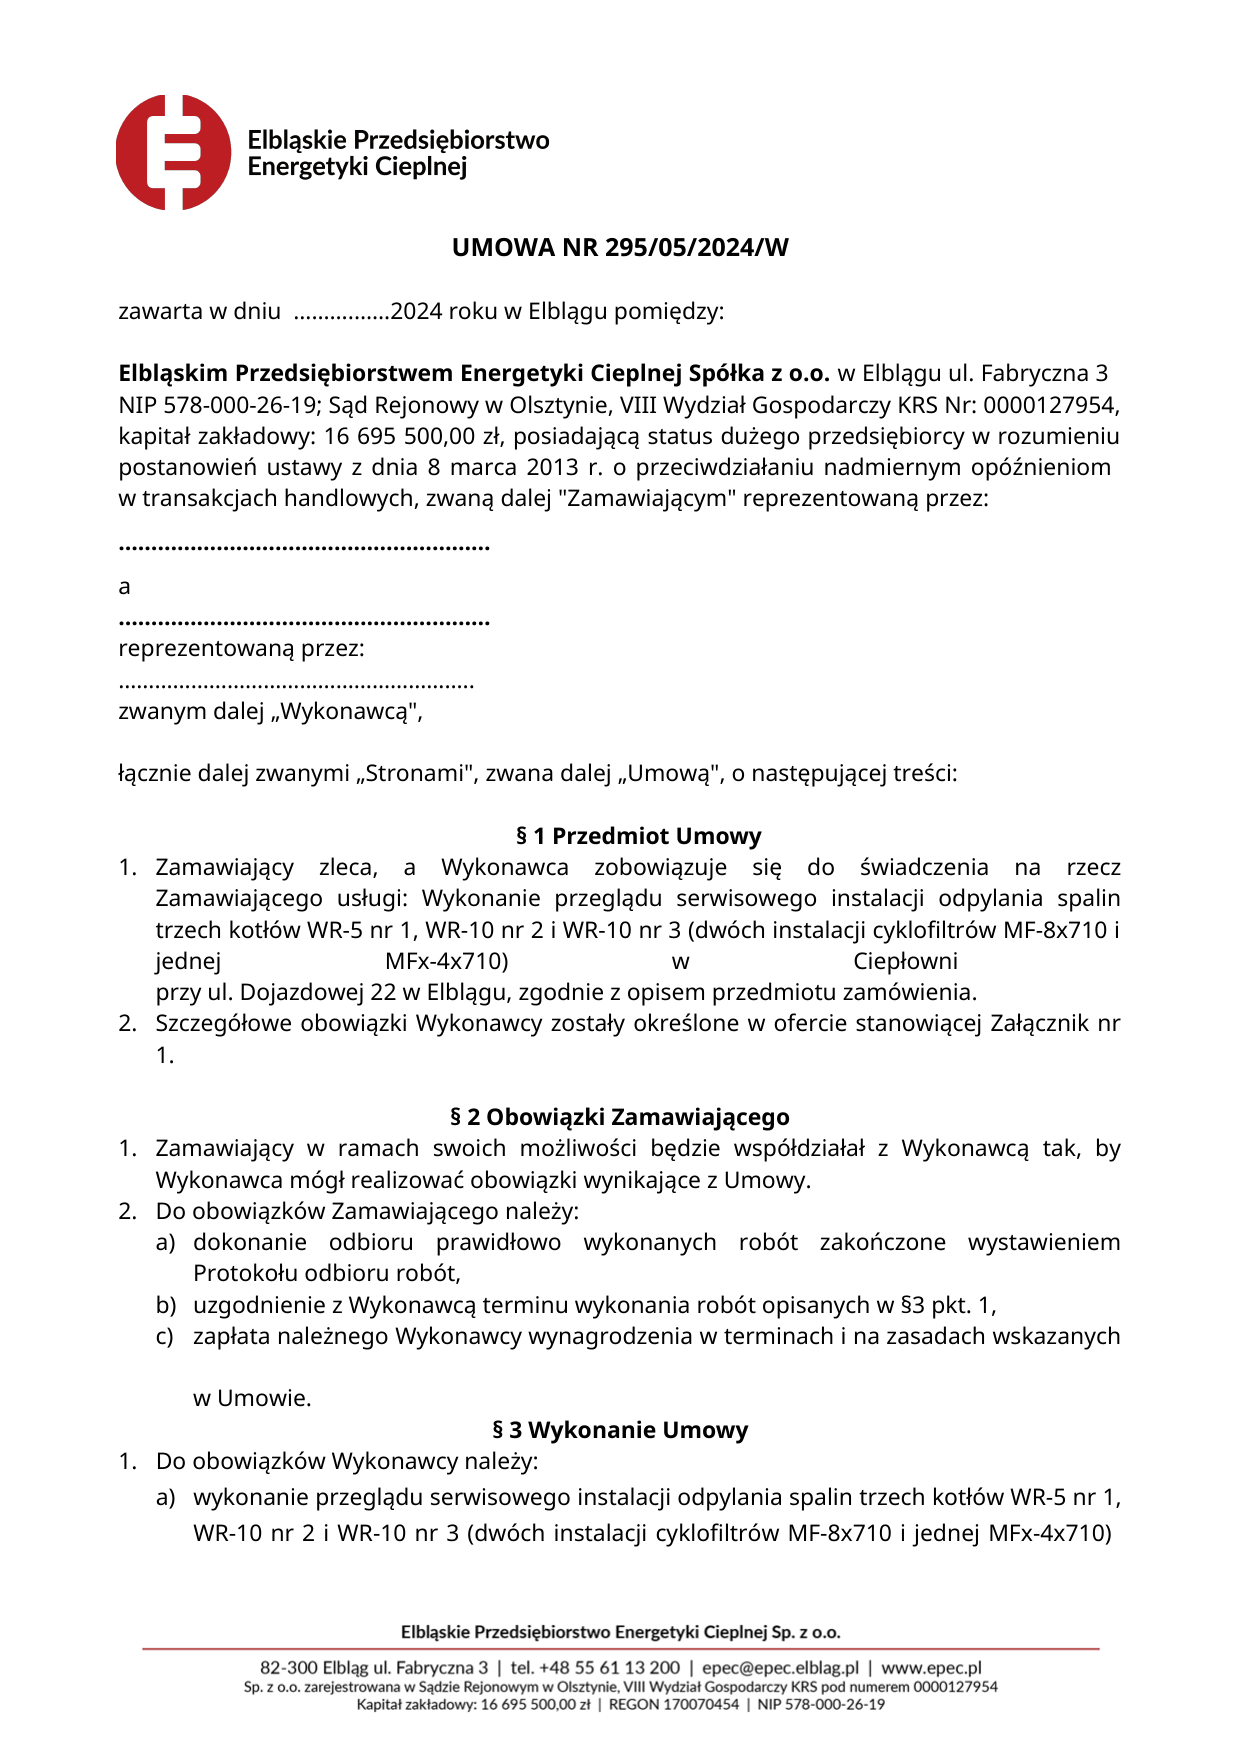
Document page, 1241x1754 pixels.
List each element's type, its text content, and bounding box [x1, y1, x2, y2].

text reprezentowaną przez: [118, 632, 1122, 664]
text UMOWA NR 295/05/2024/W [118, 229, 1122, 264]
text łącznie dalej zwanymi „Stronami", zwana dalej „Umową", o następującej treści: [118, 757, 1122, 789]
list uzgodnienie z Wykonawcą terminu wykonania robót opisanych w §3 pkt. 1, [155, 1289, 1122, 1320]
text zwanym dalej „Wykonawcą", [118, 695, 1122, 726]
text § 1 Przedmiot Umowy [156, 820, 1122, 851]
list Zamawiający w ramach swoich możliwości będzie współdziałał z Wykonawcą tak, by Wykonawca mógł realizować obowiązki wynikające z Umowy. [118, 1132, 1122, 1195]
list Zamawiający zleca, a Wykonawca zobowiązuje się do świadczenia na rzecz Zamawiającego usługi: Wykonanie przeglądu serwisowego instalacji odpylania spalin trzech kotłów WR-5 nr 1, WR-10 nr 2 i WR-10 nr 3 (dwóch instalacji cyklofiltrów MF-8x710 i jednej MFx-4x710) w Ciepłowni przy ul. Dojazdowej 22 w Elblągu, zgodnie z opisem przedmiotu zamówienia. [118, 851, 1122, 1007]
list Do obowiązków Zamawiającego należy: [118, 1195, 1122, 1226]
list Szczegółowe obowiązki Wykonawcy zostały określone w ofercie stanowiącej Załącznik nr 1. [118, 1007, 1122, 1070]
text § 3 Wykonanie Umowy [118, 1414, 1122, 1445]
text § 2 Obowiązki Zamawiającego [118, 1101, 1122, 1132]
text Elbląskim Przedsiębiorstwem Energetyki Cieplnej Spółka z o.o. w Elblągu ul. Fabryczna 3 NIP 578-000-26-19; Sąd Rejonowy w Olsztynie, VIII Wydział Gospodarczy KRS Nr: 0000127954, kapitał zakładowy: 16 695 500,00 zł, posiadającą status dużego przedsiębiorcy w rozumieniu postanowień ustawy z dnia 8 marca 2013 r. o przeciwdziałaniu nadmiernym opóźnieniom w transakcjach handlowych, zwaną dalej "Zamawiającym" reprezentowaną przez: [118, 357, 1122, 514]
list dokonanie odbioru prawidłowo wykonanych robót zakończone wystawieniem Protokołu odbioru robót, [155, 1226, 1122, 1289]
text ………………………………………………… [118, 601, 1122, 632]
text a [118, 570, 1122, 601]
text zawarta w dniu ……….……2024 roku w Elblągu pomiędzy: [118, 295, 1122, 326]
picture [118, 1613, 1120, 1719]
list zapłata należnego Wykonawcy wynagrodzenia w terminach i na zasadach wskazanych w Umowie. [155, 1320, 1122, 1414]
text ………………………………………………… [118, 526, 1122, 557]
picture [116, 95, 550, 210]
list Do obowiązków Wykonawcy należy: [118, 1445, 1122, 1476]
text ………………………………………………….. [118, 664, 1122, 695]
